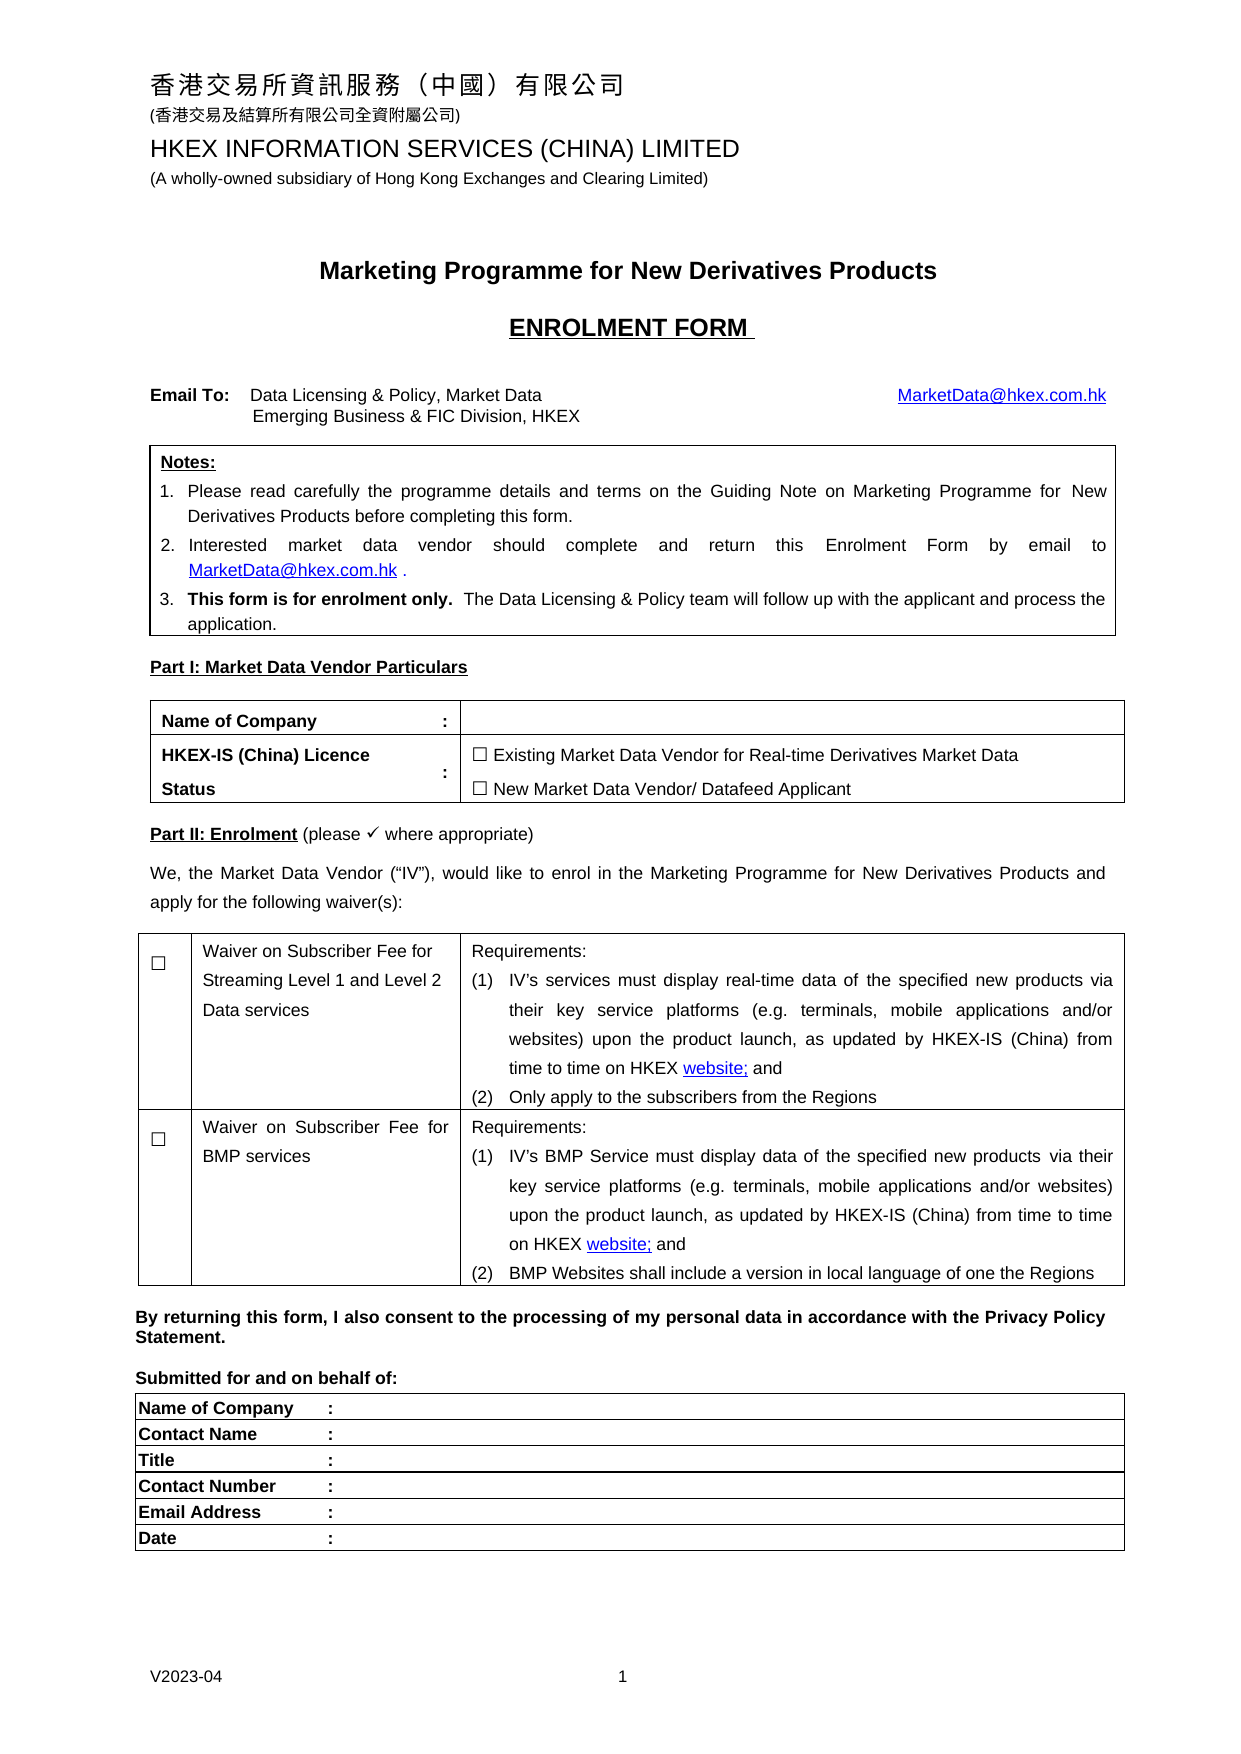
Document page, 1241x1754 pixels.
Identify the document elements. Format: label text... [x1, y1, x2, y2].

table_header [461, 701, 1124, 734]
table_cell Date [136, 1525, 324, 1549]
table_header : [324, 1394, 338, 1419]
text Submitted for and on behalf of: [135, 1368, 1107, 1388]
title Marketing Programme for New Derivatives Products [150, 256, 1107, 284]
table_cell HKEX-IS (China) Licence Status [151, 735, 431, 802]
table_cell [338, 1446, 1124, 1471]
table_cell : [324, 1446, 338, 1471]
table_cell Waiver on Subscriber Fee for BMP services [192, 1110, 460, 1285]
text Part II: Enrolment (please where appropriate) [150, 823, 1107, 844]
table_cell [338, 1525, 1124, 1549]
table_cell [338, 1420, 1124, 1445]
table_cell [139, 1110, 191, 1285]
table_header Requirements: IV’s services must display real-time data of the specified new products via their key service platforms (e.g. terminals, mobile applications and/or websites) upon the product launch, as updated by HKEX-IS (China) from time to time on HKEX website; and Only apply to the subscribers from the Regions [461, 934, 1124, 1109]
table_header [139, 934, 191, 1109]
table_cell : [324, 1525, 338, 1549]
table_cell Contact Name [136, 1420, 324, 1445]
table_cell Title [136, 1446, 324, 1471]
table_cell : [431, 735, 460, 802]
table_cell [338, 1499, 1124, 1523]
text Email To: Data Licensing & Policy, Market Data MarketData@hkex.com.hk [150, 385, 1107, 406]
table_cell Existing Market Data Vendor for Real-time Derivatives Market Data New Market Data Vendor/ Datafeed Applicant [461, 735, 1124, 802]
table_cell : [324, 1473, 338, 1497]
table_header [338, 1394, 1124, 1419]
table_cell Email Address [136, 1499, 324, 1523]
table_cell Requirements: IV’s BMP Service must display data of the specified new products via their key service platforms (e.g. terminals, mobile applications and/or websites) upon the product launch, as updated by HKEX-IS (China) from time to time on HKEX website; and BMP Websites shall include a version in local language of one the Regions [461, 1110, 1124, 1285]
table_header Waiver on Subscriber Fee for Streaming Level 1 and Level 2 Data services [192, 934, 460, 1109]
table_header Notes: Please read carefully the programme details and terms on the Guiding Note on Marketing Programme for New Derivatives Products before completing this form. Interested market data vendor should complete and return this Enrolment Form by email to MarketData@hkex.com.hk . This form is for enrolment only. The Data Licensing & Policy team will follow up with the applicant and process the application. [151, 446, 1115, 635]
table_cell : [324, 1420, 338, 1445]
title ENROLMENT FORM [150, 313, 1107, 342]
table_cell Contact Number [136, 1473, 324, 1497]
table_cell : [324, 1499, 338, 1523]
table_header Name of Company [136, 1394, 324, 1419]
table_header : [431, 701, 460, 734]
text By returning this form, I also consent to the processing of my personal data in accordance with the Privacy Policy Statement. [135, 1307, 1107, 1348]
table_header Name of Company [151, 701, 431, 734]
text Emerging Business & FIC Division, HKEX [150, 406, 1107, 426]
text We, the Market Data Vendor (“IV”), would like to enrol in the Marketing Programme for New Derivatives Products and apply for the following waiver(s): [150, 856, 1107, 914]
table_cell [338, 1473, 1124, 1497]
text Part I: Market Data Vendor Particulars [150, 657, 1107, 677]
